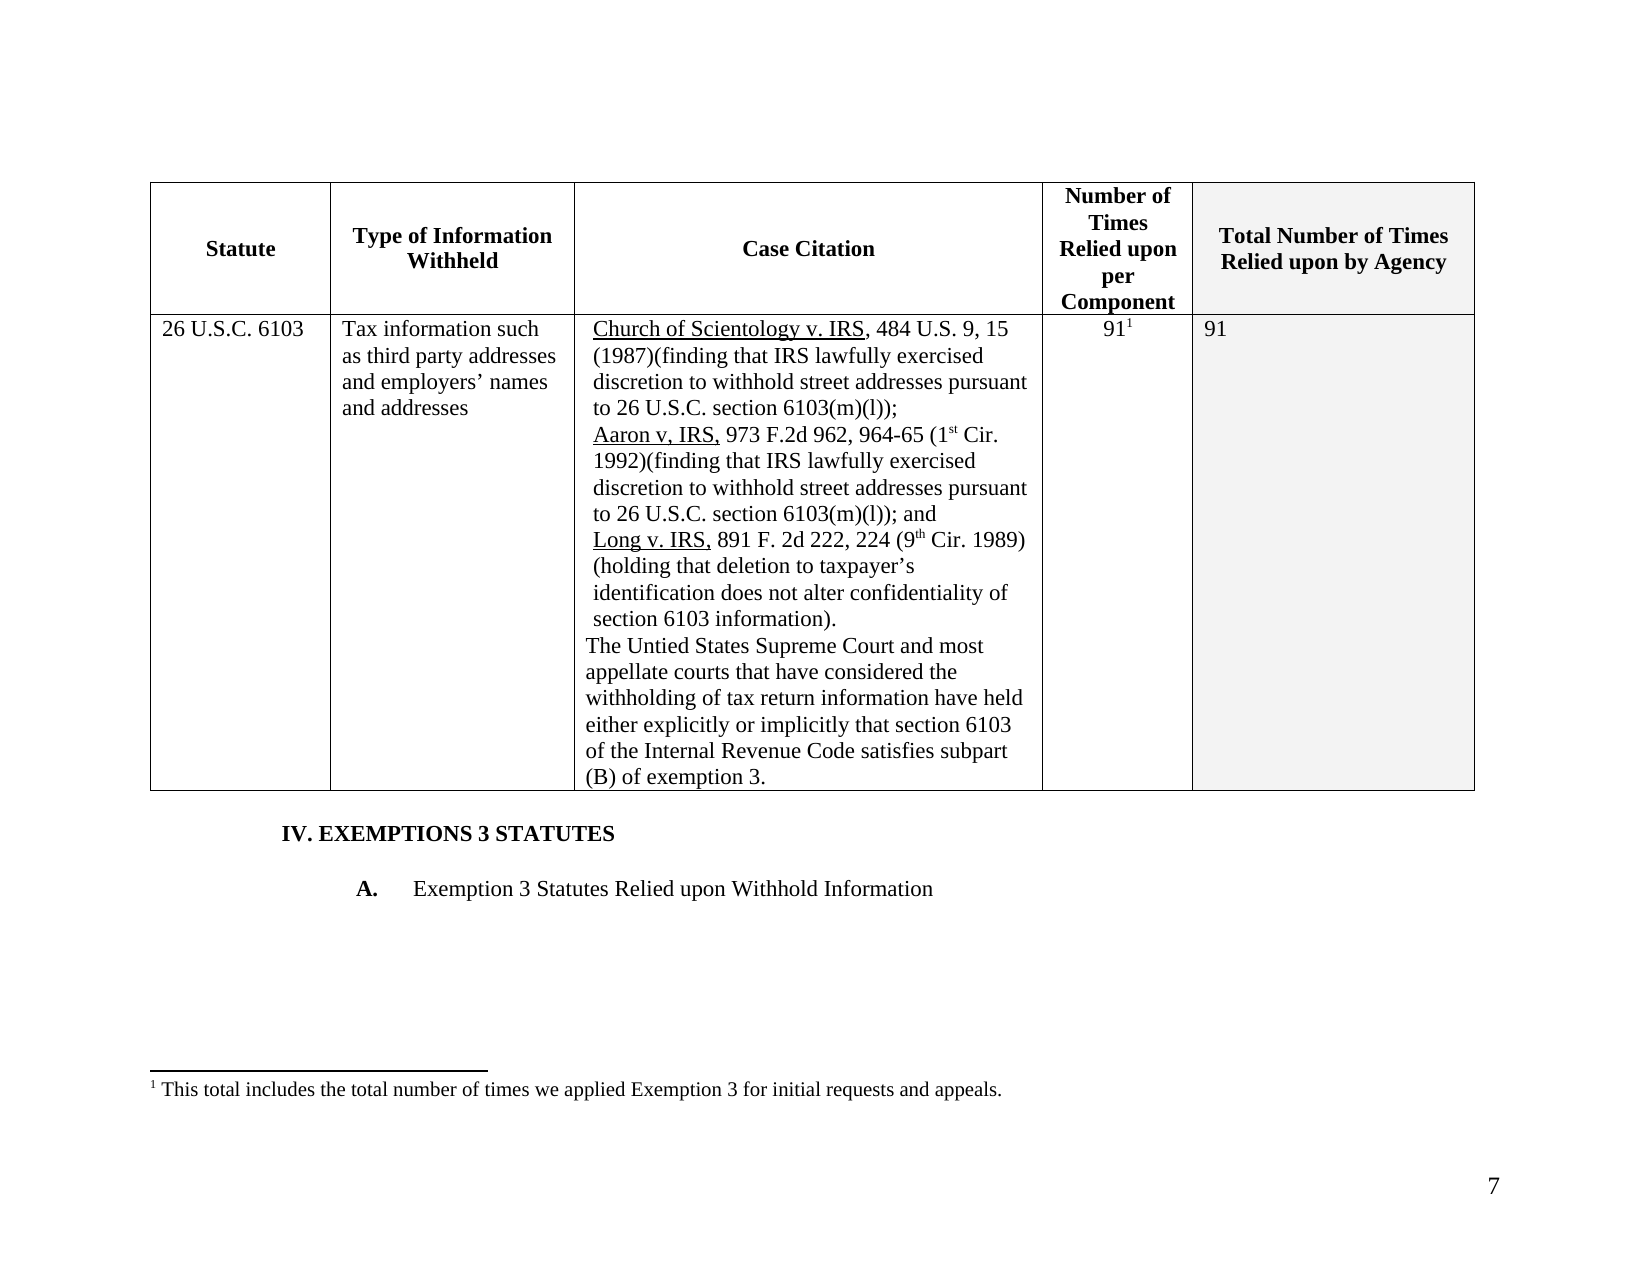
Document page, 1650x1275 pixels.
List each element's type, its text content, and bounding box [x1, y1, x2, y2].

table_cell 26 U.S.C. 6103 [151, 315, 330, 790]
table_header Number of Times Relied upon per Component [1043, 183, 1192, 314]
table_cell 91 [1043, 315, 1192, 790]
table_cell 91 [1193, 315, 1474, 790]
table_header Case Citation [575, 183, 1042, 314]
table_header Type of Information Withheld [331, 183, 574, 314]
table_cell Church of Scientology v. IRS, 484 U.S. 9, 15 (1987)(finding that IRS lawfully exercised discretion to withhold street addresses pursuant to 26 U.S.C. section 6103(m)(l)); Aaron v, IRS, 973 F.2d 962, 964-65 (1st Cir. 1992)(finding that IRS lawfully exercised discretion to withhold street addresses pursuant to 26 U.S.C. section 6103(m)(l)); and Long v. IRS, 891 F. 2d 222, 224 (9th Cir. 1989)(holding that deletion to taxpayer’s identification does not alter confidentiality of section 6103 information). The Untied States Supreme Court and most appellate courts that have considered the withholding of tax return information have held either explicitly or implicitly that section 6103 of the Internal Revenue Code satisfies subpart (B) of exemption 3. [575, 315, 1042, 790]
table_cell Tax information such as third party addresses and employers’ names and addresses [331, 315, 574, 790]
text IV. EXEMPTIONS 3 STATUTES [150, 820, 1500, 846]
table_header Total Number of Times Relied upon by Agency [1193, 183, 1474, 314]
table_header Statute [151, 183, 330, 314]
text A. Exemption 3 Statutes Relied upon Withhold Information [150, 876, 1500, 902]
